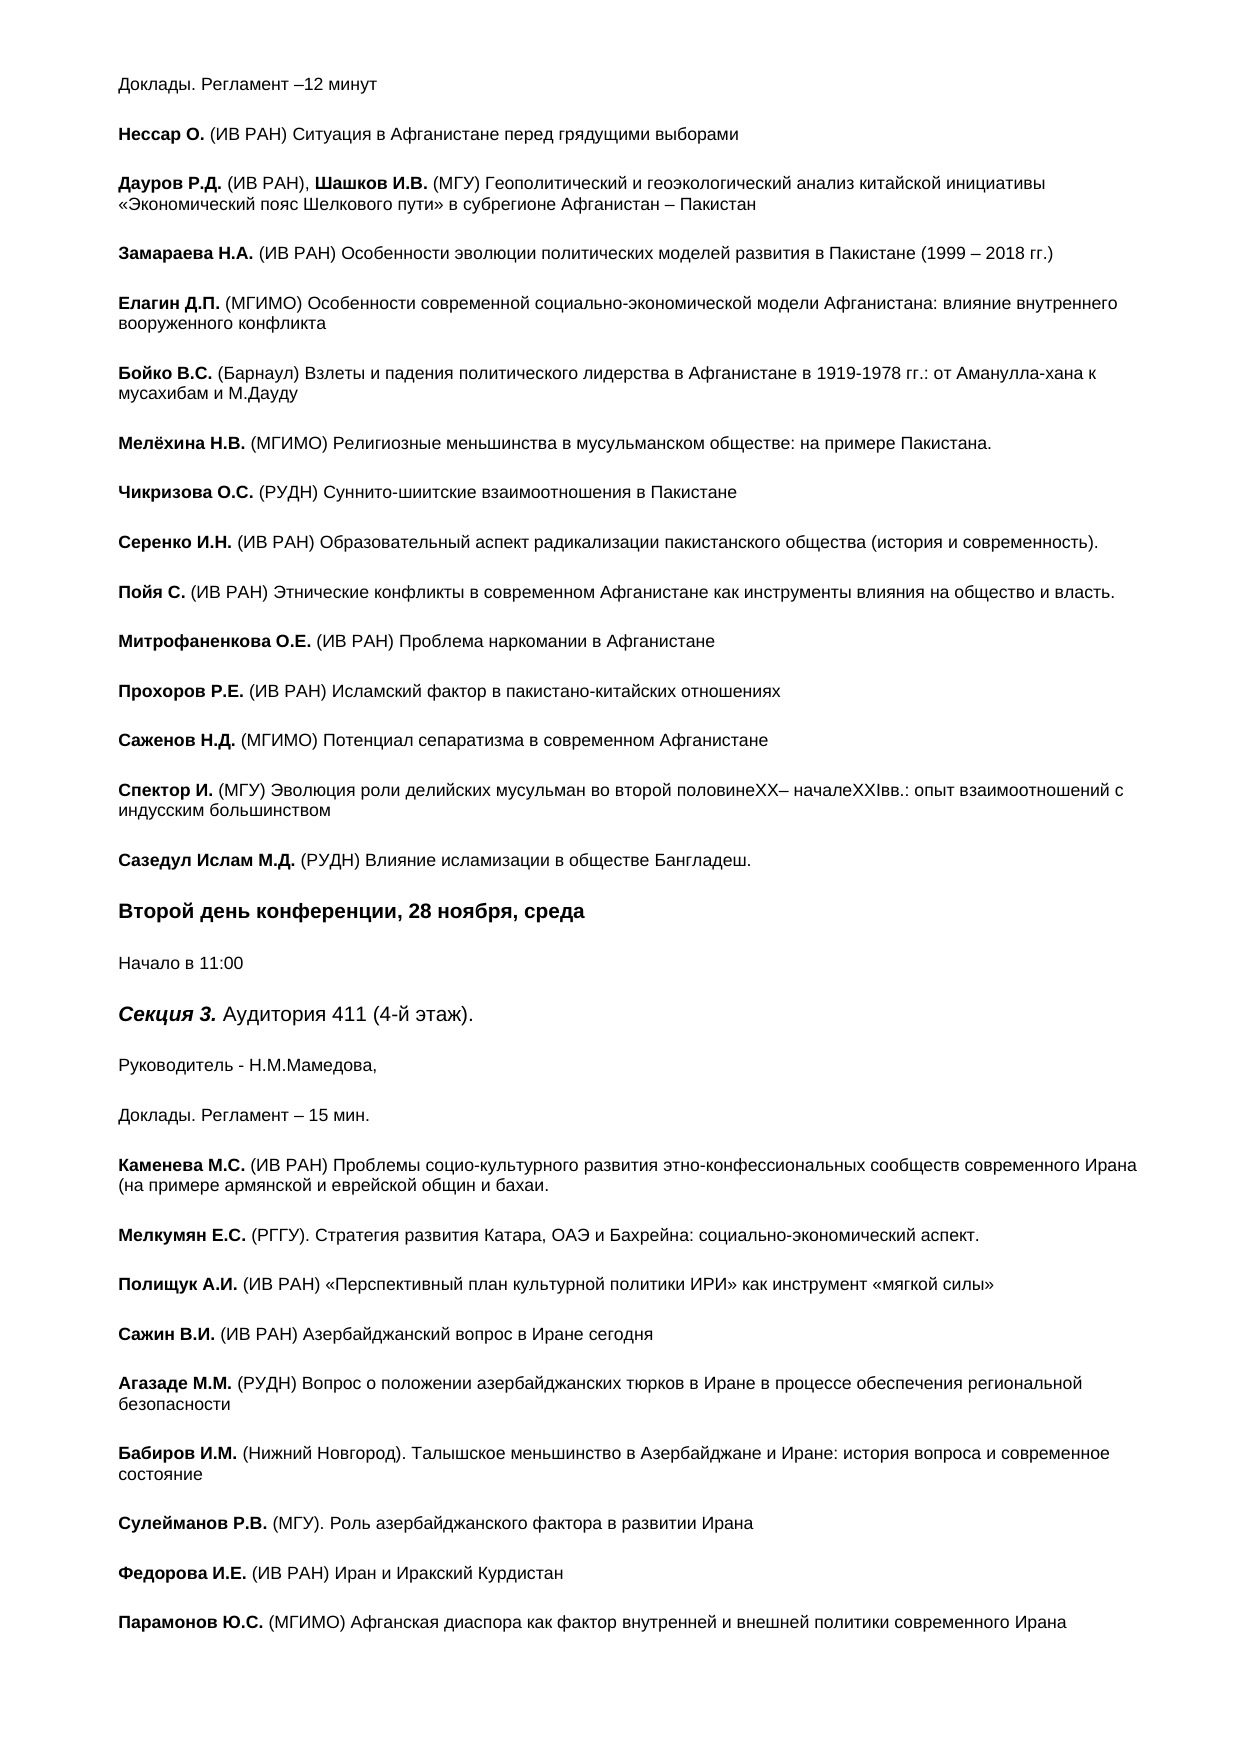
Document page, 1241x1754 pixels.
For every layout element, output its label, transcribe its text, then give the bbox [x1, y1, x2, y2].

text Руководитель - Н.М.Мамедова, [118, 1055, 1167, 1076]
text Дауров Р.Д. (ИВ РАН), Шашков И.В. (МГУ) Геополитический и геоэкологический анализ китайской инициативы «Экономический пояс Шелкового пути» в субрегионе Афганистан – Пакистан [118, 173, 1167, 214]
text Секция 3. Аудитория 411 (4-й этаж). [118, 1002, 1167, 1026]
text Прохоров Р.Е. (ИВ РАН) Исламский фактор в пакистано-китайских отношениях [118, 681, 1167, 701]
text Пойя С. (ИВ РАН) Этнические конфликты в современном Афганистане как инструменты влияния на общество и власть. [118, 581, 1167, 602]
text Федорова И.Е. (ИВ РАН) Иран и Иракский Курдистан [118, 1563, 1167, 1583]
text Доклады. Регламент –12 минут [118, 74, 1167, 94]
text Замараева Н.А. (ИВ РАН) Особенности эволюции политических моделей развития в Пакистане (1999 – 2018 гг.) [118, 243, 1167, 263]
text Чикризова О.С. (РУДН) Суннито-шиитские взаимоотношения в Пакистане [118, 482, 1167, 503]
text Серенко И.Н. (ИВ РАН) Образовательный аспект радикализации пакистанского общества (история и современность). [118, 532, 1167, 552]
text Каменева М.С. (ИВ РАН) Проблемы социо-культурного развития этно-конфессиональных сообществ современного Ирана (на примере армянской и еврейской общин и бахаи. [118, 1154, 1167, 1195]
text Митрофаненкова О.Е. (ИВ РАН) Проблема наркомании в Афганистане [118, 631, 1167, 651]
text Спектор И. (МГУ) Эволюция роли делийских мусульман во второй половинеXX– началеXXIвв.: опыт взаимоотношений с индусским большинством [118, 780, 1167, 821]
text Саженов Н.Д. (МГИМО) Потенциал сепаратизма в современном Афганистане [118, 730, 1167, 751]
text Полищук А.И. (ИВ РАН) «Перспективный план культурной политики ИРИ» как инструмент «мягкой силы» [118, 1274, 1167, 1294]
text Сулейманов Р.В. (МГУ). Роль азербайджанского фактора в развитии Ирана [118, 1513, 1167, 1533]
text Мелёхина Н.В. (МГИМО) Религиозные меньшинства в мусульманском обществе: на примере Пакистана. [118, 433, 1167, 453]
text Сажин В.И. (ИВ РАН) Азербайджанский вопрос в Иране сегодня [118, 1323, 1167, 1344]
text Второй день конференции, 28 ноября, среда [118, 899, 1167, 923]
text Агазаде М.М. (РУДН) Вопрос о положении азербайджанских тюрков в Иране в процессе обеспечения региональной безопасности [118, 1373, 1167, 1414]
text Бабиров И.М. (Нижний Новгород). Талышское меньшинство в Азербайджане и Иране: история вопроса и современное состояние [118, 1443, 1167, 1484]
text Начало в 11:00 [118, 952, 1167, 973]
text Парамонов Ю.С. (МГИМО) Афганская диаспора как фактор внутренней и внешней политики современного Ирана [118, 1612, 1167, 1633]
text Бойко В.С. (Барнаул) Взлеты и падения политического лидерства в Афганистане в 1919-1978 гг.: от Аманулла-хана к мусахибам и М.Дауду [118, 363, 1167, 403]
text Сазедул Ислам М.Д. (РУДН) Влияние исламизации в обществе Бангладеш. [118, 850, 1167, 870]
text Елагин Д.П. (МГИМО) Особенности современной социально-экономической модели Афганистана: влияние внутреннего вооруженного конфликта [118, 293, 1167, 333]
text Мелкумян Е.С. (РГГУ). Стратегия развития Катара, ОАЭ и Бахрейна: социально-экономический аспект. [118, 1224, 1167, 1245]
text Нессар О. (ИВ РАН) Ситуация в Афганистане перед грядущими выборами [118, 123, 1167, 144]
text Доклады. Регламент – 15 мин. [118, 1105, 1167, 1125]
